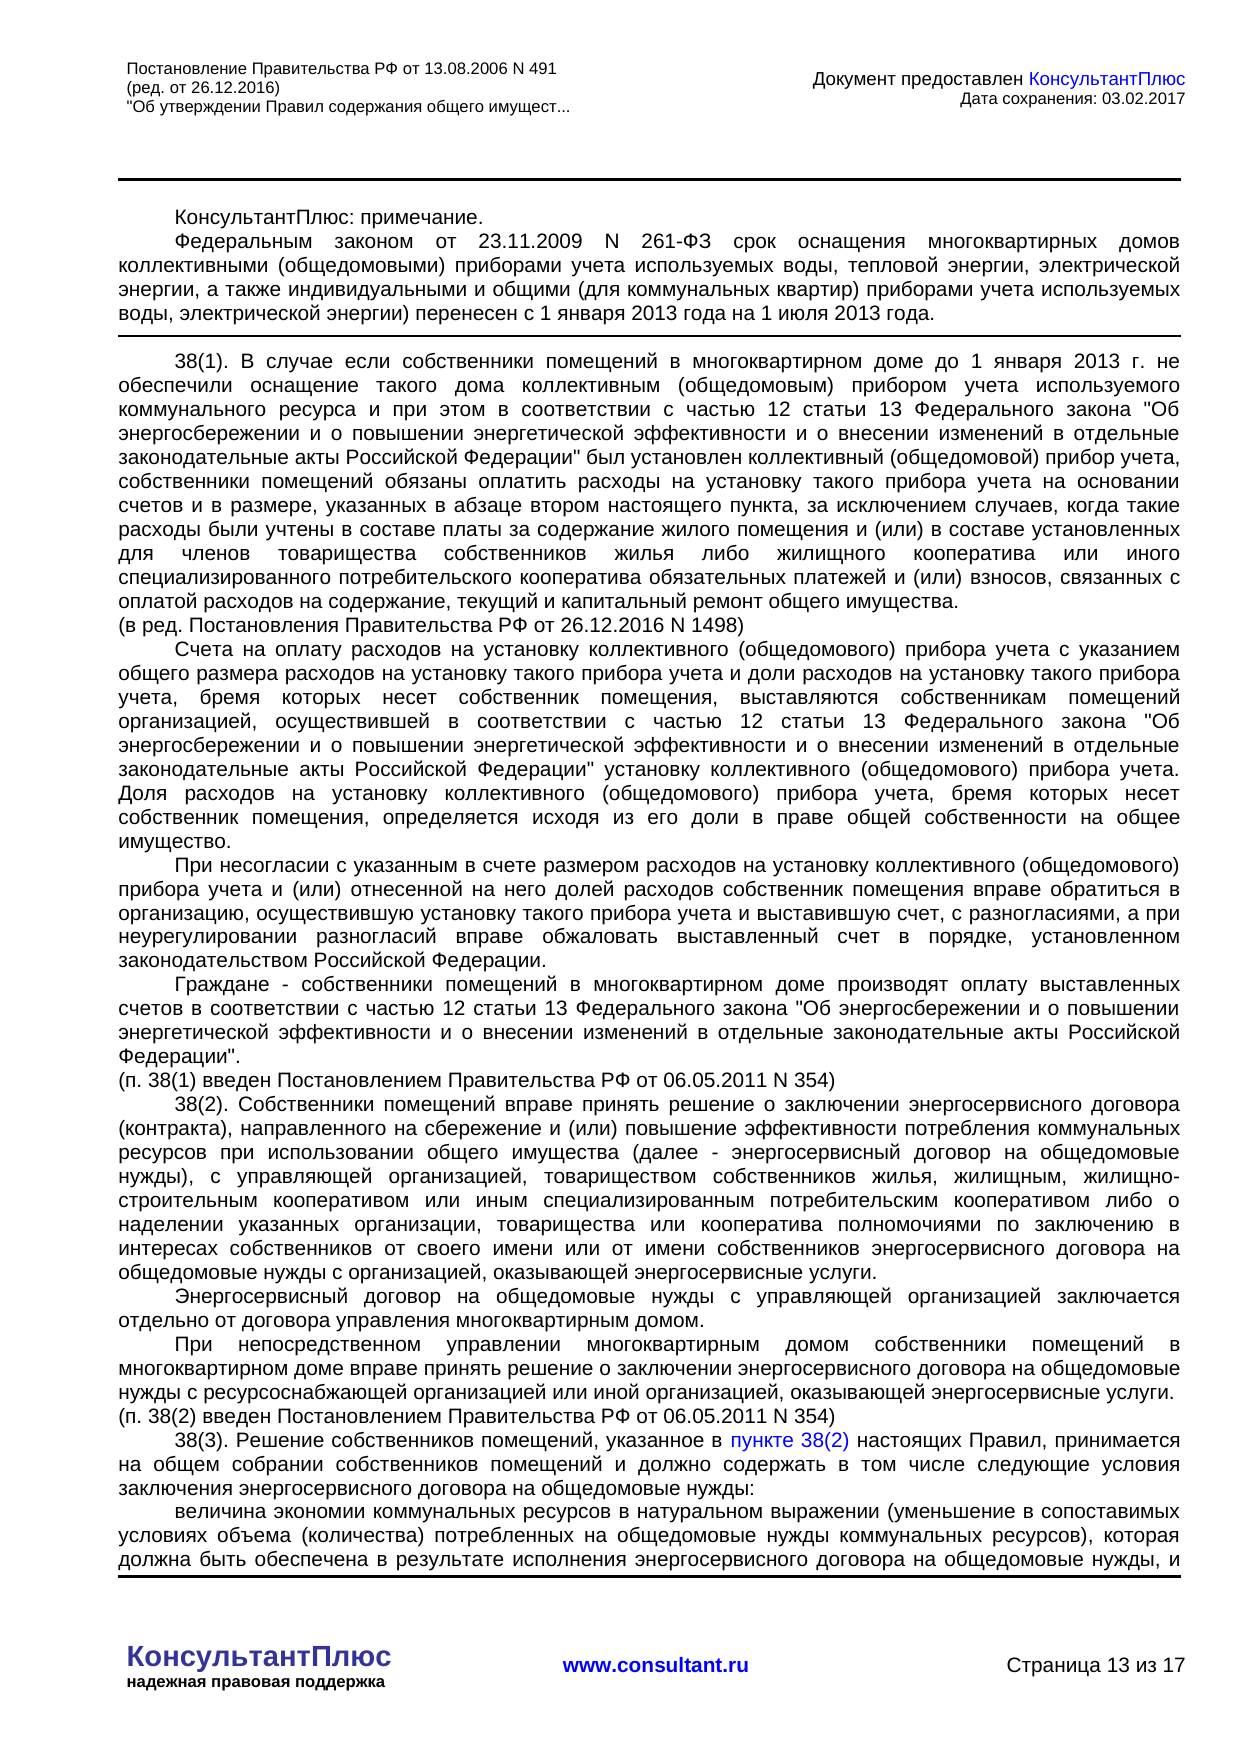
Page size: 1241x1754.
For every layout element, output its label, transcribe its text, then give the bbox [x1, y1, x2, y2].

text При несогласии с указанным в счете размером расходов на установку коллективного (общедомового) прибора учета и (или) отнесенной на него долей расходов собственник помещения вправе обратиться в организацию, осуществившую установку такого прибора учета и выставившую счет, с разногласиями, а при неурегулировании разногласий вправе обжаловать выставленный счет в порядке, установленном законодательством Российской Федерации. [118, 852, 1181, 972]
text Счета на оплату расходов на установку коллективного (общедомового) прибора учета с указанием общего размера расходов на установку такого прибора учета и доли расходов на установку такого прибора учета, бремя которых несет собственник помещения, выставляются собственникам помещений организацией, осуществившей в соответствии с частью 12 статьи 13 Федерального закона "Об энергосбережении и о повышении энергетической эффективности и о внесении изменений в отдельные законодательные акты Российской Федерации" установку коллективного (общедомового) прибора учета. Доля расходов на установку коллективного (общедомового) прибора учета, бремя которых несет собственник помещения, определяется исходя из его доли в праве общей собственности на общее имущество. [118, 637, 1181, 852]
text 38(2). Собственники помещений вправе принять решение о заключении энергосервисного договора (контракта), направленного на сбережение и (или) повышение эффективности потребления коммунальных ресурсов при использовании общего имущества (далее - энергосервисный договор на общедомовые нужды), с управляющей организацией, товариществом собственников жилья, жилищным, жилищно-строительным кооперативом или иным специализированным потребительским кооперативом либо о наделении указанных организации, товарищества или кооператива полномочиями по заключению в интересах собственников от своего имени или от имени собственников энергосервисного договора на общедомовые нужды с организацией, оказывающей энергосервисные услуги. [118, 1092, 1181, 1284]
text КонсультантПлюс: примечание. [118, 205, 1181, 229]
text 38(1). В случае если собственники помещений в многоквартирном доме до 1 января 2013 г. не обеспечили оснащение такого дома коллективным (общедомовым) прибором учета используемого коммунального ресурса и при этом в соответствии с частью 12 статьи 13 Федерального закона "Об энергосбережении и о повышении энергетической эффективности и о внесении изменений в отдельные законодательные акты Российской Федерации" был установлен коллективный (общедомовой) прибор учета, собственники помещений обязаны оплатить расходы на установку такого прибора учета на основании счетов и в размере, указанных в абзаце втором настоящего пункта, за исключением случаев, когда такие расходы были учтены в составе платы за содержание жилого помещения и (или) в составе установленных для членов товарищества собственников жилья либо жилищного кооператива или иного специализированного потребительского кооператива обязательных платежей и (или) взносов, связанных с оплатой расходов на содержание, текущий и капитальный ремонт общего имущества. [118, 349, 1181, 613]
text Граждане - собственники помещений в многоквартирном доме производят оплату выставленных счетов в соответствии с частью 12 статьи 13 Федерального закона "Об энергосбережении и о повышении энергетической эффективности и о внесении изменений в отдельные законодательные акты Российской Федерации". [118, 972, 1181, 1068]
text 38(3). Решение собственников помещений, указанное в пункте 38(2) настоящих Правил, принимается на общем собрании собственников помещений и должно содержать в том числе следующие условия заключения энергосервисного договора на общедомовые нужды: [118, 1427, 1181, 1499]
text (п. 38(2) введен Постановлением Правительства РФ от 06.05.2011 N 354) [118, 1403, 1181, 1427]
text Энергосервисный договор на общедомовые нужды с управляющей организацией заключается отдельно от договора управления многоквартирным домом. [118, 1284, 1181, 1332]
text Федеральным законом от 23.11.2009 N 261-ФЗ срок оснащения многоквартирных домов коллективными (общедомовыми) приборами учета используемых воды, тепловой энергии, электрической энергии, а также индивидуальными и общими (для коммунальных квартир) приборами учета используемых воды, электрической энергии) перенесен с 1 января 2013 года на 1 июля 2013 года. [118, 229, 1181, 324]
text При непосредственном управлении многоквартирным домом собственники помещений в многоквартирном доме вправе принять решение о заключении энергосервисного договора на общедомовые нужды с ресурсоснабжающей организацией или иной организацией, оказывающей энергосервисные услуги. [118, 1332, 1181, 1403]
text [118, 1499, 1181, 1571]
text (п. 38(1) введен Постановлением Правительства РФ от 06.05.2011 N 354) [118, 1068, 1181, 1092]
text (в ред. Постановления Правительства РФ от 26.12.2016 N 1498) [118, 613, 1181, 637]
